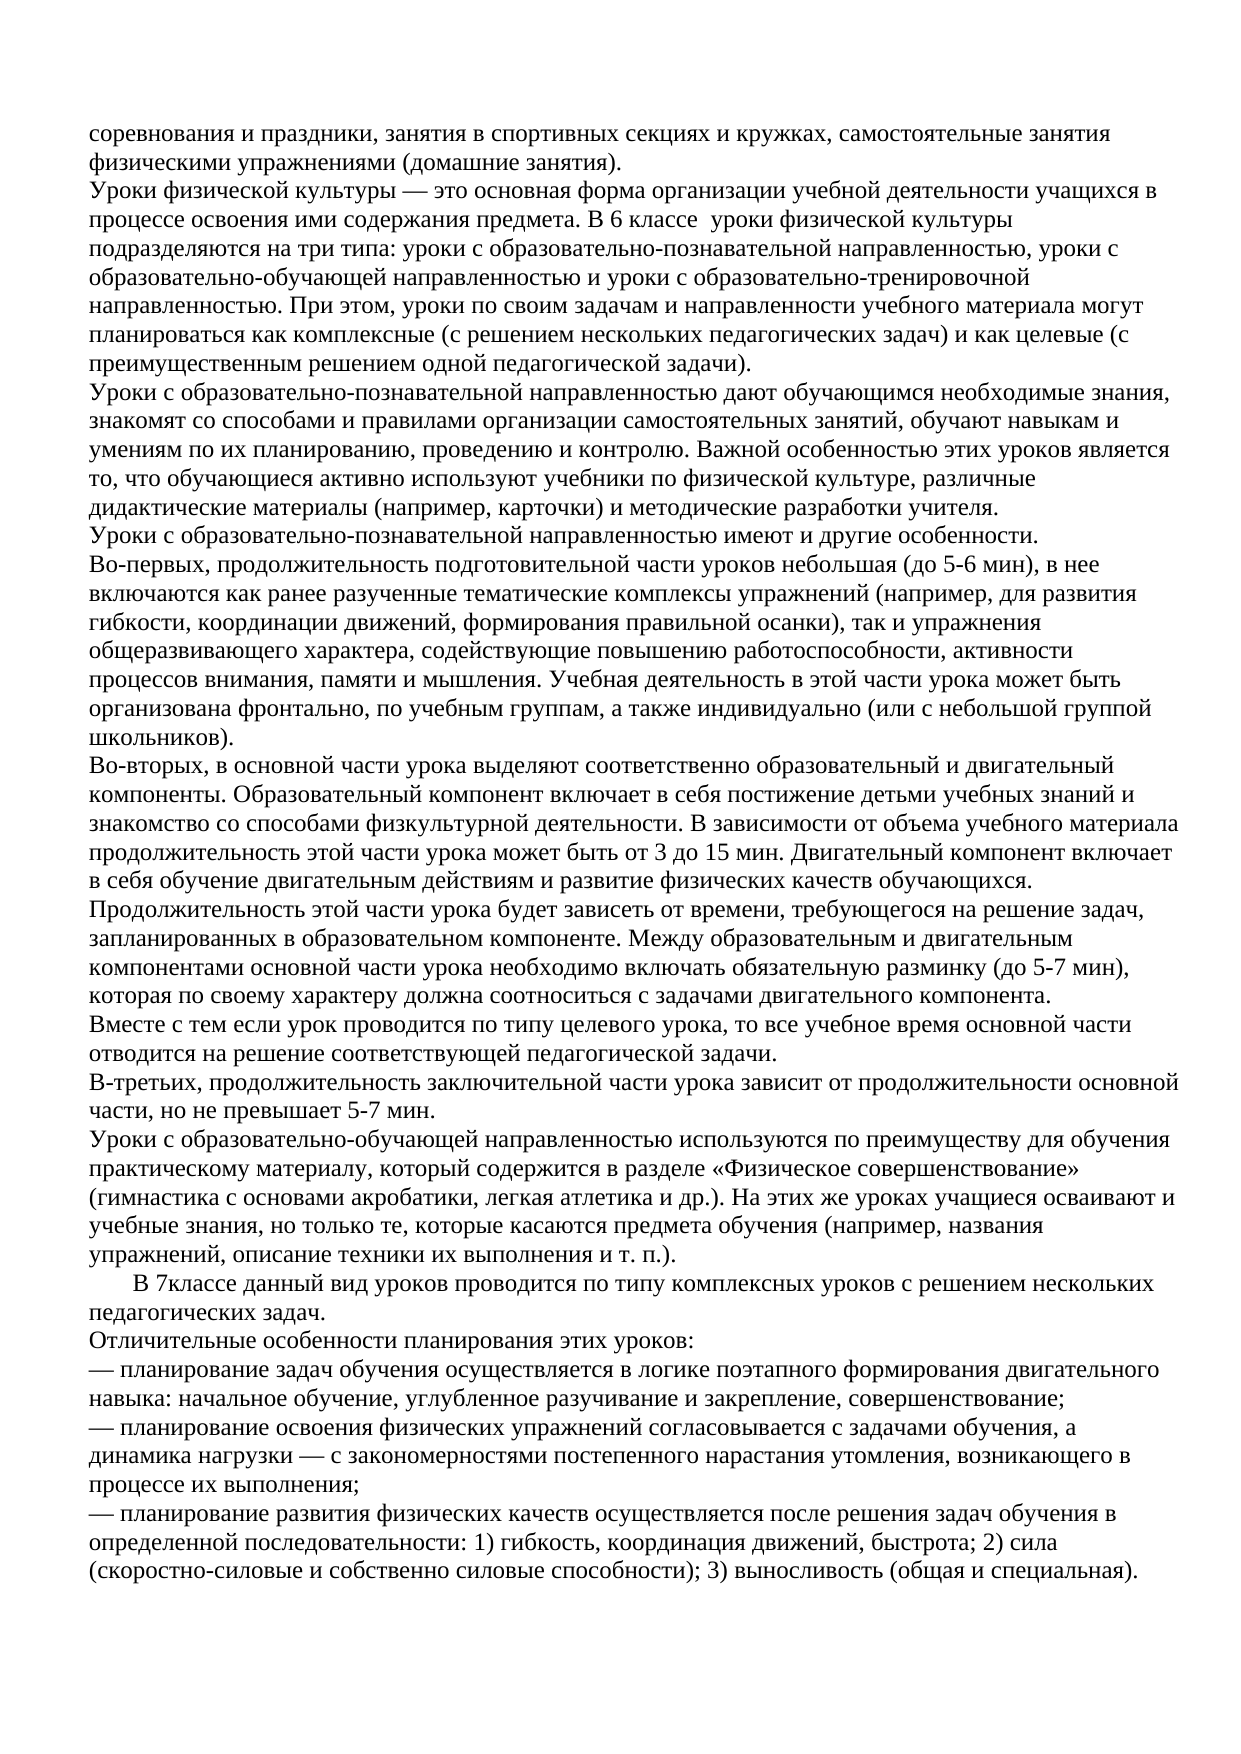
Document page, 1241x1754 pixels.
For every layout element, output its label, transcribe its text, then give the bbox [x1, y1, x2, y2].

text В-третьих, продолжительность заключительной части урока зависит от продолжительности основной части, но не превышает 5-7 мин. [89, 1067, 1184, 1124]
text Уроки физической культуры — это основная форма организации учебной деятельности учащихся в процессе освоения ими содержания предмета. В 6 классе уроки физической культуры подразделяются на три типа: уроки с образовательно-познавательной направленностью, уроки с образовательно-обучающей направленностью и уроки с образовательно-тренировочной направленностью. При этом, уроки по своим задачам и направленности учебного материала могут планироваться как комплексные (с решением нескольких педагогических задач) и как целевые (с преимущественным решением одной педагогической задачи). [89, 176, 1184, 377]
text — планирование задач обучения осуществляется в логике поэтапного формирования двигательного навыка: начальное обучение, углубленное разучивание и закрепление, совершенствование; [89, 1354, 1184, 1412]
text Уроки с образовательно-познавательной направленностью дают обучающимся необходимые знания, знакомят со способами и правилами организации самостоятельных занятий, обучают навыкам и умениям по их планированию, проведению и контролю. Важной особенностью этих уроков является то, что обучающиеся активно используют учебники по физической культуре, различные дидактические материалы (например, карточки) и методические разработки учителя. [89, 377, 1184, 521]
text В 7классе данный вид уроков проводится по типу комплексных уроков с решением нескольких педагогических задач. [89, 1268, 1184, 1326]
text Во-первых, продолжительность подготовительной части уроков небольшая (до 5-6 мин), в нее включаются как ранее разученные тематические комплексы упражнений (например, для развития гибкости, координации движений, формирования правильной осанки), так и упражнения общеразвивающего характера, содействующие повышению работоспособности, активности процессов внимания, памяти и мышления. Учебная деятельность в этой части урока может быть организована фронтально, по учебным группам, а также индивидуально (или с небольшой группой школьников). [89, 549, 1184, 751]
text Отличительные особенности планирования этих уроков: [89, 1326, 1184, 1354]
text — планирование освоения физических упражнений согласовывается с задачами обучения, а динамика нагрузки — с закономерностями постепенного нарастания утомления, возникающего в процессе их выполнения; [89, 1412, 1184, 1498]
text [89, 118, 1184, 176]
text — планирование развития физических качеств осуществляется после решения задач обучения в определенной последовательности: 1) гибкость, координация движений, быстрота; 2) сила (скоростно-силовые и собственно силовые способности); 3) выносливость (общая и специальная). [89, 1498, 1184, 1584]
text Уроки с образовательно-обучающей направленностью используются по преимуществу для обучения практическому материалу, который содержится в разделе «Физическое совершенствование» (гимнастика с основами акробатики, легкая атлетика и др.). На этих же уроках учащиеся осваивают и учебные знания, но только те, которые касаются предмета обучения (например, названия упражнений, описание техники их выполнения и т. п.). [89, 1124, 1184, 1268]
text Вместе с тем если урок проводится по типу целевого урока, то все учебное время основной части отводится на решение соответствующей педагогической задачи. [89, 1009, 1184, 1067]
text Уроки с образовательно-познавательной направленностью имеют и другие особенности. [89, 521, 1184, 549]
text Во-вторых, в основной части урока выделяют соответственно образовательный и двигательный компоненты. Образовательный компонент включает в себя постижение детьми учебных знаний и знакомство со способами физкультурной деятельности. В зависимости от объема учебного материала продолжительность этой части урока может быть от 3 до 15 мин. Двигательный компонент включает в себя обучение двигательным действиям и развитие физических качеств обучающихся. Продолжительность этой части урока будет зависеть от времени, требующегося на решение задач, запланированных в образовательном компоненте. Между образовательным и двигательным компонентами основной части урока необходимо включать обязательную разминку (до 5-7 мин), которая по своему характеру должна соотноситься с задачами двигательного компонента. [89, 751, 1184, 1009]
